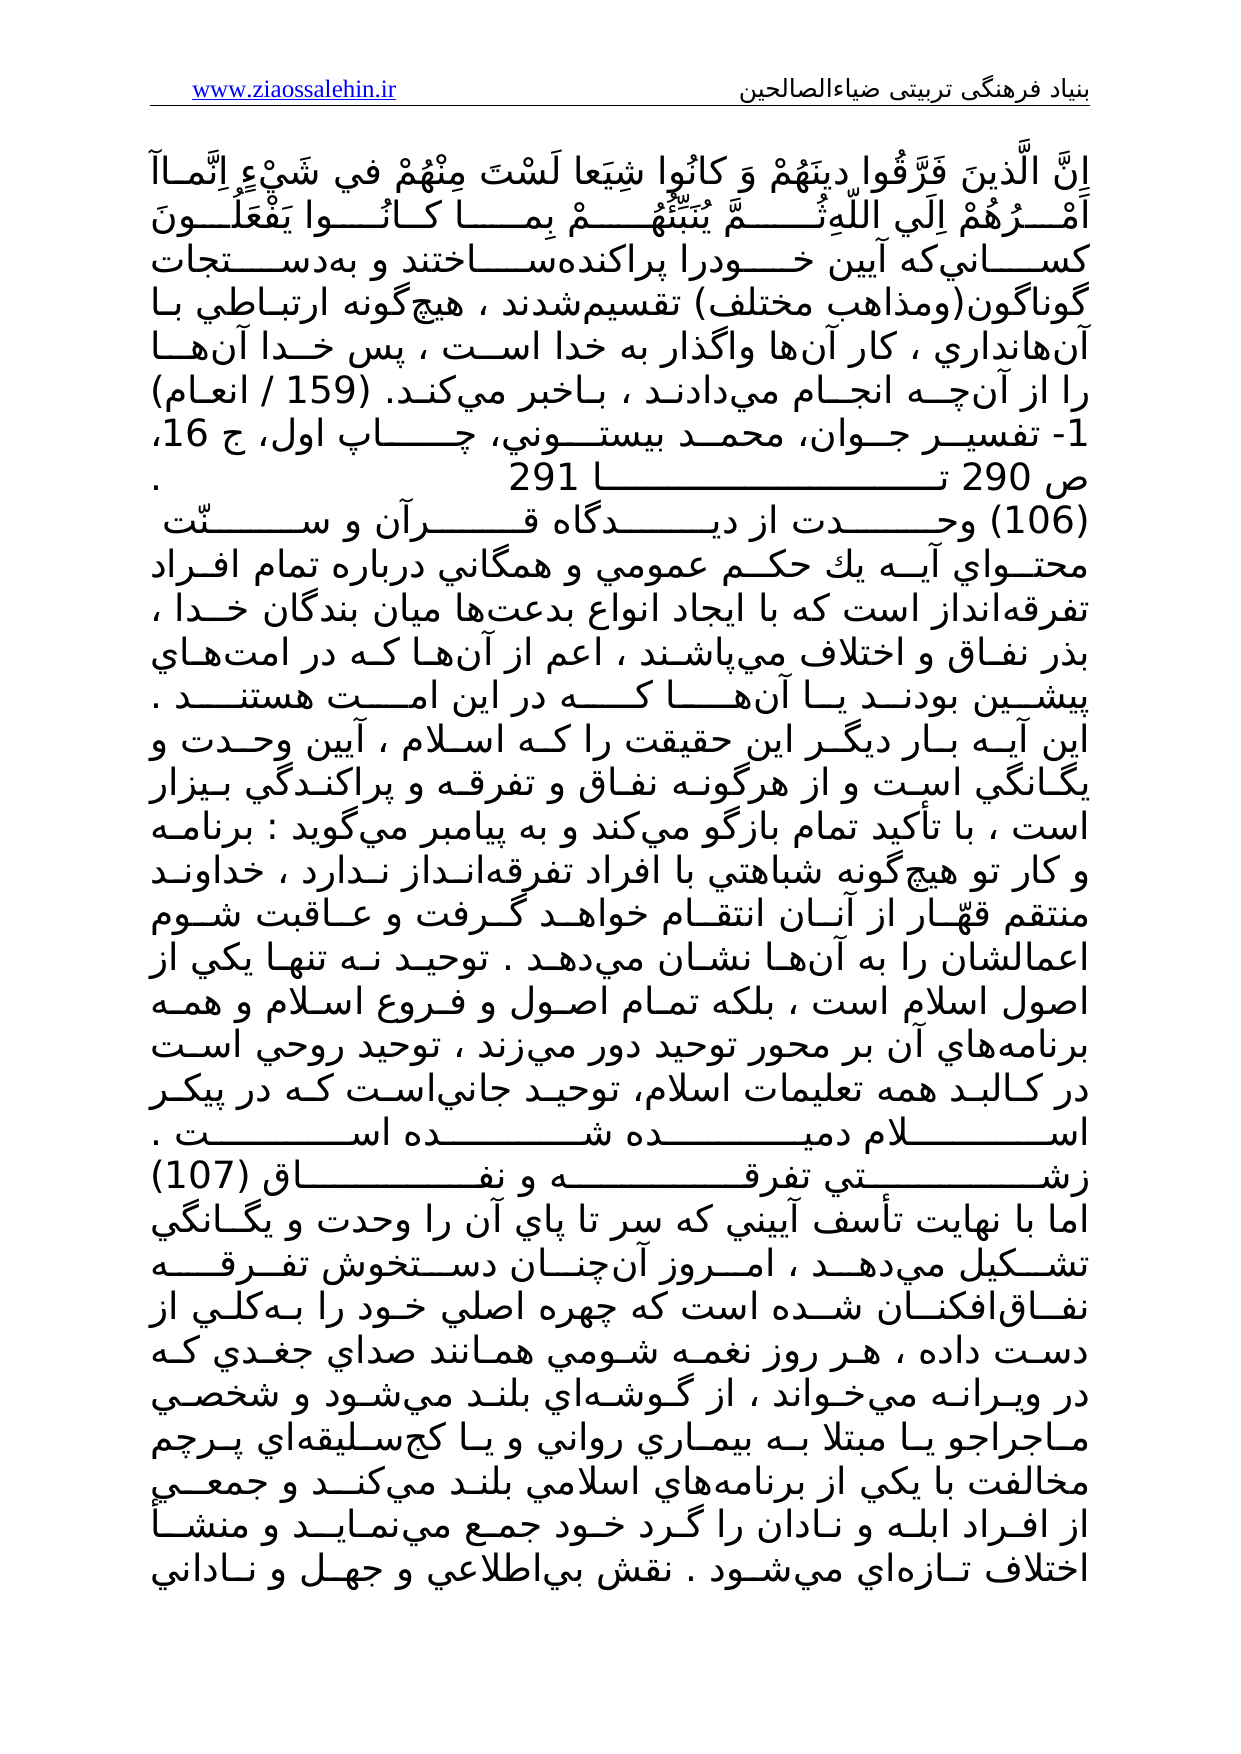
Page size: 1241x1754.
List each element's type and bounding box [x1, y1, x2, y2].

text [150, 150, 1090, 1590]
